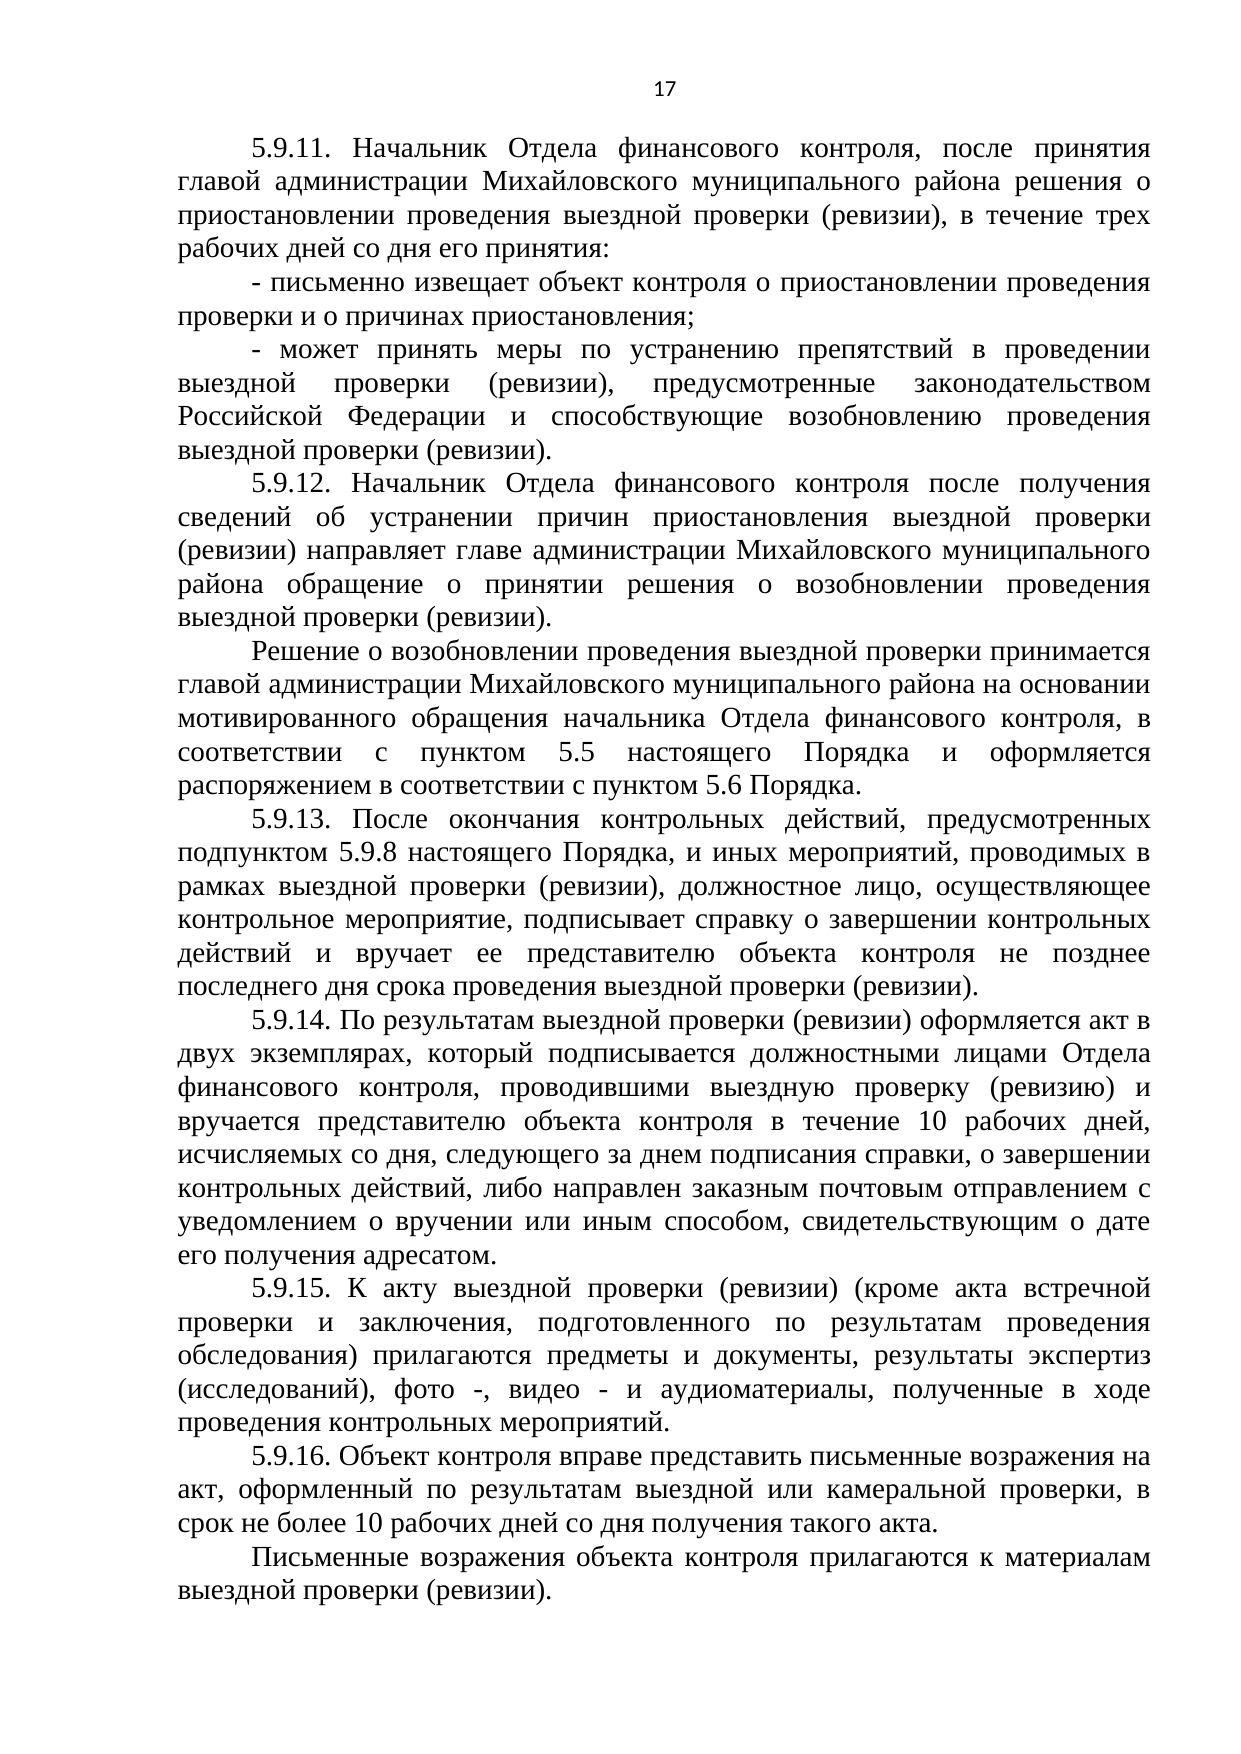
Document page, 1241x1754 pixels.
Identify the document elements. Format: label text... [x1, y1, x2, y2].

text 5.9.12. Начальник Отдела финансового контроля после получения сведений об устранении причин приостановления выездной проверки (ревизии) направляет главе администрации Михайловского муниципального района обращение о принятии решения о возобновлении проведения выездной проверки (ревизии). [177, 465, 1152, 633]
text - письменно извещает объект контроля о приостановлении проведения проверки и о причинах приостановления; [177, 264, 1152, 331]
subtitle Решение о возобновлении проведения выездной проверки принимается главой администрации Михайловского муниципального района на основании мотивированного обращения начальника Отдела финансового контроля, в соответствии с пунктом 5.5 настоящего Порядка и оформляется распоряжением в соответствии с пунктом 5.6 Порядка. [177, 633, 1152, 801]
text 5.9.16. Объект контроля вправе представить письменные возражения на акт, оформленный по результатам выездной или камеральной проверки, в срок не более 10 рабочих дней со дня получения такого акта. [177, 1438, 1152, 1539]
text 5.9.11. Начальник Отдела финансового контроля, после принятия главой администрации Михайловского муниципального района решения о приостановлении проведения выездной проверки (ревизии), в течение трех рабочих дней со дня его принятия: [177, 130, 1152, 264]
text 5.9.15. К акту выездной проверки (ревизии) (кроме акта встречной проверки и заключения, подготовленного по результатам проведения обследования) прилагаются предметы и документы, результаты экспертиз (исследований), фото -, видео - и аудиоматериалы, полученные в ходе проведения контрольных мероприятий. [177, 1270, 1152, 1438]
text Письменные возражения объекта контроля прилагаются к материалам выездной проверки (ревизии). [177, 1539, 1152, 1606]
text 5.9.13. После окончания контрольных действий, предусмотренных подпунктом 5.9.8 настоящего Порядка, и иных мероприятий, проводимых в рамках выездной проверки (ревизии), должностное лицо, осуществляющее контрольное мероприятие, подписывает справку о завершении контрольных действий и вручает ее представителю объекта контроля не позднее последнего дня срока проведения выездной проверки (ревизии). [177, 801, 1152, 1002]
text 5.9.14. По результатам выездной проверки (ревизии) оформляется акт в двух экземплярах, который подписывается должностными лицами Отдела финансового контроля, проводившими выездную проверку (ревизию) и вручается представителю объекта контроля в течение 10 рабочих дней, исчисляемых со дня, следующего за днем подписания справки, о завершении контрольных действий, либо направлен заказным почтовым отправлением с уведомлением о вручении или иным способом, свидетельствующим о дате его получения адресатом. [177, 1002, 1152, 1270]
text - может принять меры по устранению препятствий в проведении выездной проверки (ревизии), предусмотренные законодательством Российской Федерации и способствующие возобновлению проведения выездной проверки (ревизии). [177, 331, 1152, 465]
